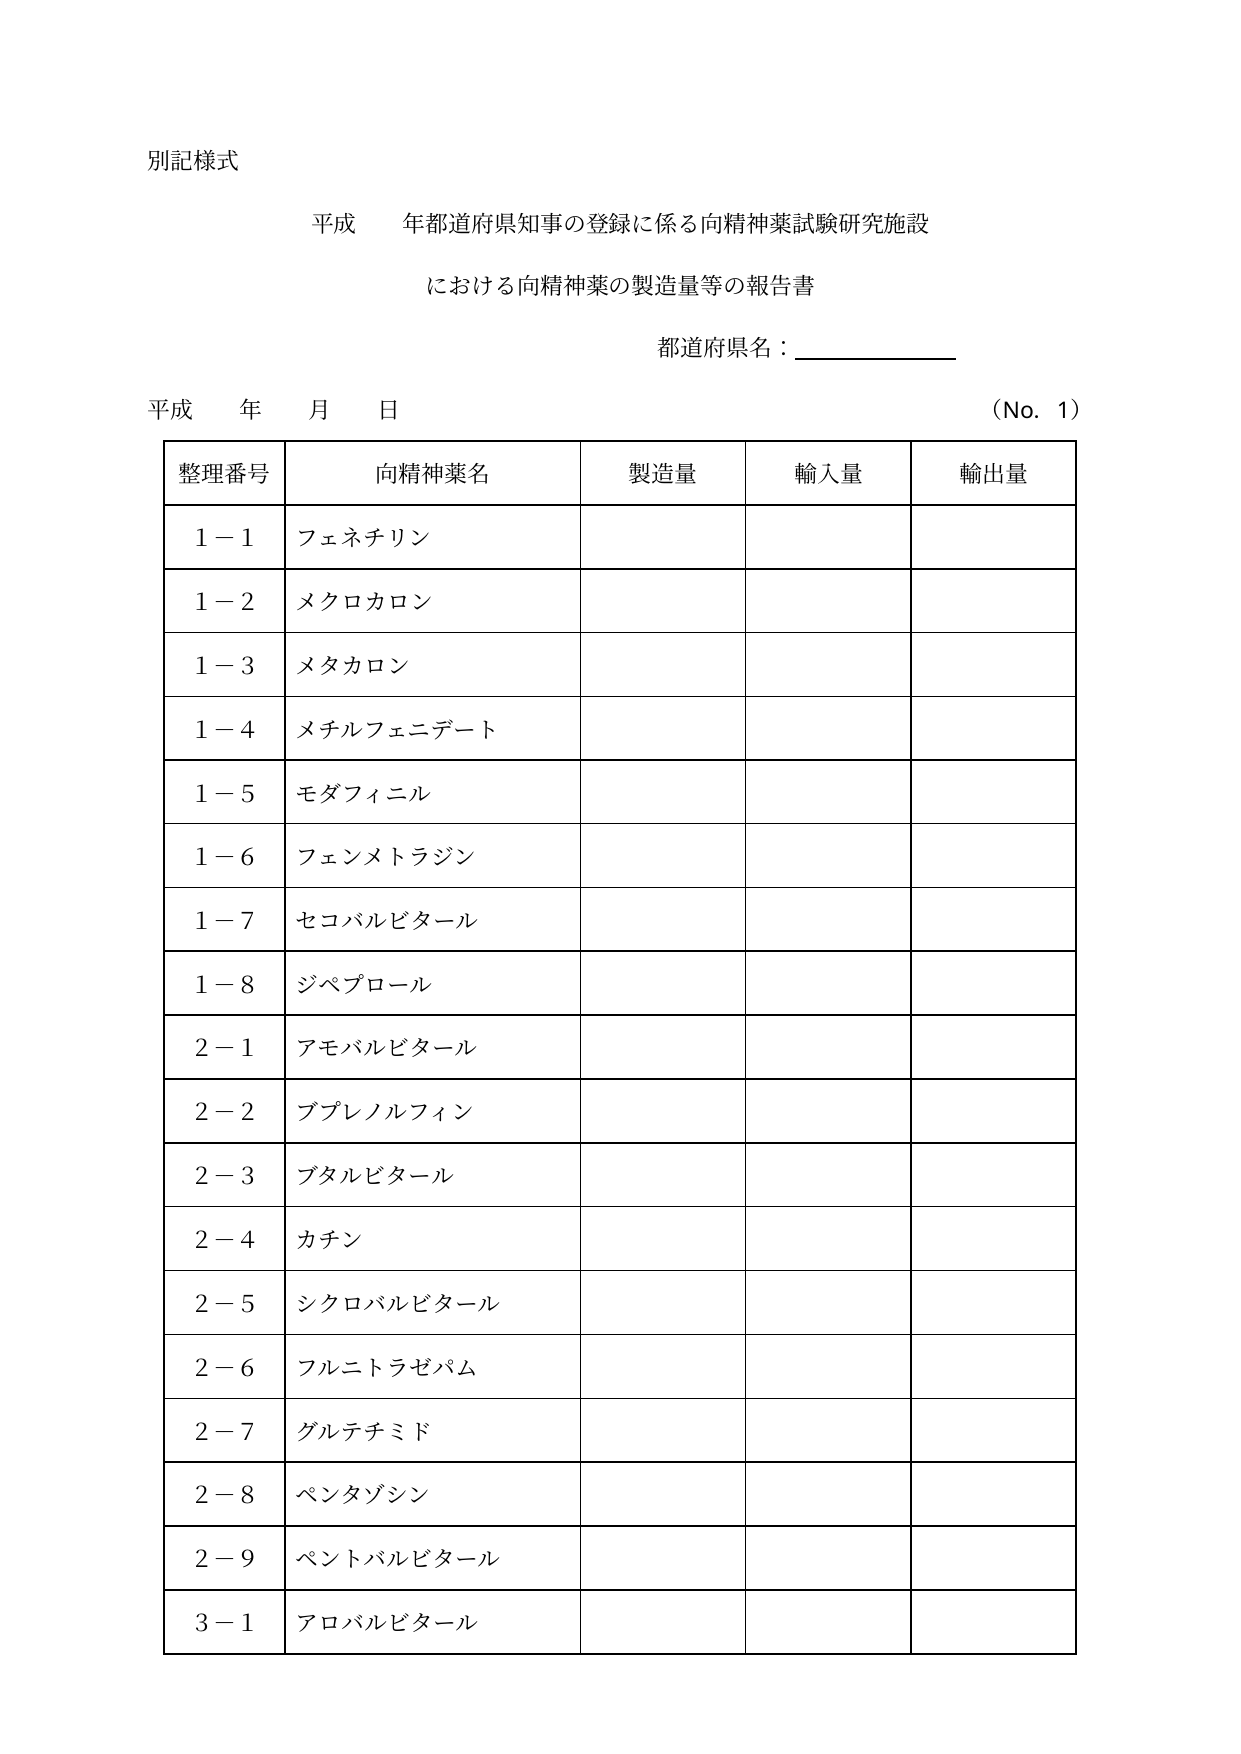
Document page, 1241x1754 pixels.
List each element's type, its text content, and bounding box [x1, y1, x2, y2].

table_cell [746, 1591, 910, 1653]
text 平成 年都道府県知事の登録に係る向精神薬試験研究施設 [148, 191, 1092, 253]
table_cell ジペプロール [286, 952, 580, 1014]
table_header 向精神薬名 [286, 442, 580, 504]
table_cell [746, 506, 910, 568]
table_cell [746, 697, 910, 759]
table_cell １－５ [165, 761, 284, 823]
table_cell [746, 1527, 910, 1589]
table_cell [581, 1271, 745, 1333]
table_cell [581, 1335, 745, 1397]
table_cell [912, 506, 1075, 568]
table_cell １－６ [165, 824, 284, 887]
table_cell [581, 824, 745, 887]
table_cell フルニトラゼパム [286, 1335, 580, 1397]
table_cell [581, 697, 745, 759]
table_cell [581, 1527, 745, 1589]
table_header 製造量 [581, 442, 745, 504]
table_cell [581, 633, 745, 696]
table_cell [581, 1144, 745, 1206]
table_header 整理番号 [165, 442, 284, 504]
table_header 輸入量 [746, 442, 910, 504]
table_cell [746, 824, 910, 887]
table_cell [912, 888, 1075, 950]
table_cell [912, 761, 1075, 823]
table_cell [912, 1144, 1075, 1206]
table_cell [912, 570, 1075, 632]
table_cell ブプレノルフィン [286, 1080, 580, 1142]
table_cell ２－３ [165, 1144, 284, 1206]
table_cell [912, 1271, 1075, 1333]
table_cell ペンタゾシン [286, 1463, 580, 1525]
table_cell [746, 1335, 910, 1397]
table_cell [581, 1016, 745, 1078]
table_cell [746, 1207, 910, 1270]
table_cell [912, 1207, 1075, 1270]
table_cell １－８ [165, 952, 284, 1014]
table_cell [912, 1399, 1075, 1461]
table_cell [746, 761, 910, 823]
table_cell ２－６ [165, 1335, 284, 1397]
table_cell [581, 1080, 745, 1142]
table_cell [581, 1591, 745, 1653]
table_cell [581, 1463, 745, 1525]
table_cell アモバルビタール [286, 1016, 580, 1078]
table_cell カチン [286, 1207, 580, 1270]
table_cell [581, 888, 745, 950]
table_cell ２－２ [165, 1080, 284, 1142]
table_cell [912, 697, 1075, 759]
table_cell メクロカロン [286, 570, 580, 632]
table_cell ２－１ [165, 1016, 284, 1078]
table_cell ２－８ [165, 1463, 284, 1525]
table_cell アロバルビタール [286, 1591, 580, 1653]
table_cell メチルフェニデート [286, 697, 580, 759]
table_cell [912, 952, 1075, 1014]
text における向精神薬の製造量等の報告書 [148, 253, 1092, 316]
table_cell [746, 1144, 910, 1206]
table_cell [746, 1016, 910, 1078]
table_cell １－１ [165, 506, 284, 568]
table_cell [746, 888, 910, 950]
table_cell ３－１ [165, 1591, 284, 1653]
table_cell ２－９ [165, 1527, 284, 1589]
table_cell フェネチリン [286, 506, 580, 568]
table_cell ２－７ [165, 1399, 284, 1461]
table_cell [581, 1207, 745, 1270]
table_cell [581, 952, 745, 1014]
table_cell [746, 1463, 910, 1525]
table_cell [746, 1271, 910, 1333]
table_cell [912, 1527, 1075, 1589]
table_cell グルテチミド [286, 1399, 580, 1461]
table_cell [746, 633, 910, 696]
table_cell [912, 1591, 1075, 1653]
table_cell [746, 570, 910, 632]
table_cell [912, 1463, 1075, 1525]
table_cell [912, 633, 1075, 696]
table_cell [912, 1080, 1075, 1142]
table_cell セコバルビタール [286, 888, 580, 950]
text 別記様式 [148, 129, 1092, 191]
text 平成 年 月 日 （No．1） [148, 378, 1092, 440]
table_cell [581, 506, 745, 568]
table_cell ブタルビタール [286, 1144, 580, 1206]
table_cell １－７ [165, 888, 284, 950]
table_cell ２－４ [165, 1207, 284, 1270]
table_cell [912, 1335, 1075, 1397]
table_cell １－３ [165, 633, 284, 696]
table_cell １－２ [165, 570, 284, 632]
table_cell [581, 761, 745, 823]
table_cell [912, 824, 1075, 887]
table_cell [746, 1080, 910, 1142]
table_cell [746, 952, 910, 1014]
table_cell モダフィニル [286, 761, 580, 823]
table_cell メタカロン [286, 633, 580, 696]
table_cell ペントバルビタール [286, 1527, 580, 1589]
table_cell フェンメトラジン [286, 824, 580, 887]
table_cell [581, 1399, 745, 1461]
table_cell ２－５ [165, 1271, 284, 1333]
table_header 輸出量 [912, 442, 1075, 504]
table_cell [746, 1399, 910, 1461]
table_cell １－４ [165, 697, 284, 759]
table_cell [581, 570, 745, 632]
table_cell シクロバルビタール [286, 1271, 580, 1333]
table_cell [912, 1016, 1075, 1078]
